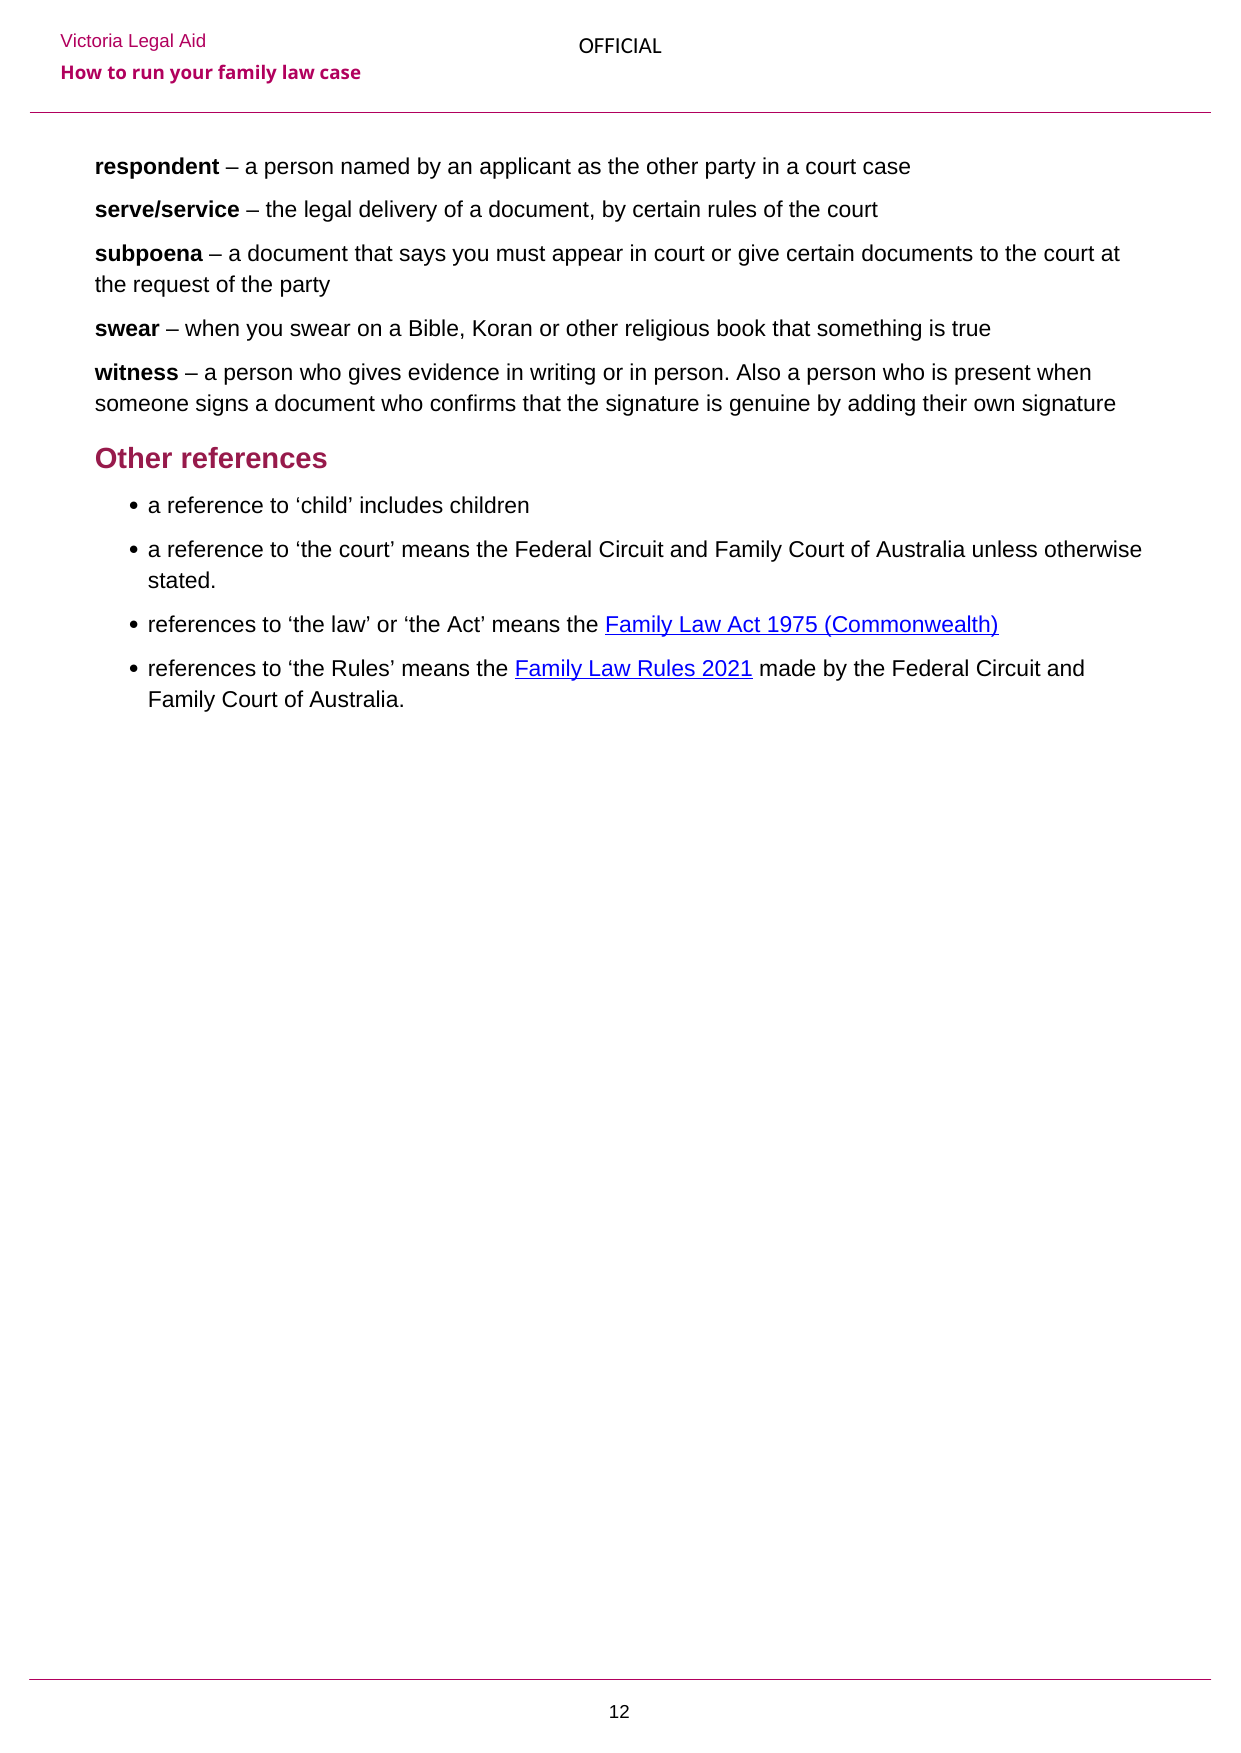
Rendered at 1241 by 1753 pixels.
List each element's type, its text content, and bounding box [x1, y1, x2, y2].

text swear – when you swear on a Bible, Koran or other religious book that something is true [94, 310, 1146, 341]
list references to ‘the law’ or ‘the Act’ means the Family Law Act 1975 (Commonwealth) [130, 606, 1146, 637]
list a reference to ‘child’ includes children [130, 487, 1146, 519]
text respondent – a person named by an applicant as the other party in a court case [94, 148, 1146, 179]
text witness – a person who gives evidence in writing or in person. Also a person who is present when someone signs a document who confirms that the signature is genuine by adding their own signature [94, 354, 1146, 416]
subtitle Other references [94, 441, 1146, 475]
text serve/service – the legal delivery of a document, by certain rules of the court [94, 191, 1146, 223]
list references to ‘the Rules’ means the Family Law Rules 2021 made by the Federal Circuit and Family Court of Australia. [130, 650, 1146, 712]
text subpoena – a document that says you must appear in court or give certain documents to the court at the request of the party [94, 235, 1146, 298]
list a reference to ‘the court’ means the Federal Circuit and Family Court of Australia unless otherwise stated. [130, 531, 1146, 594]
